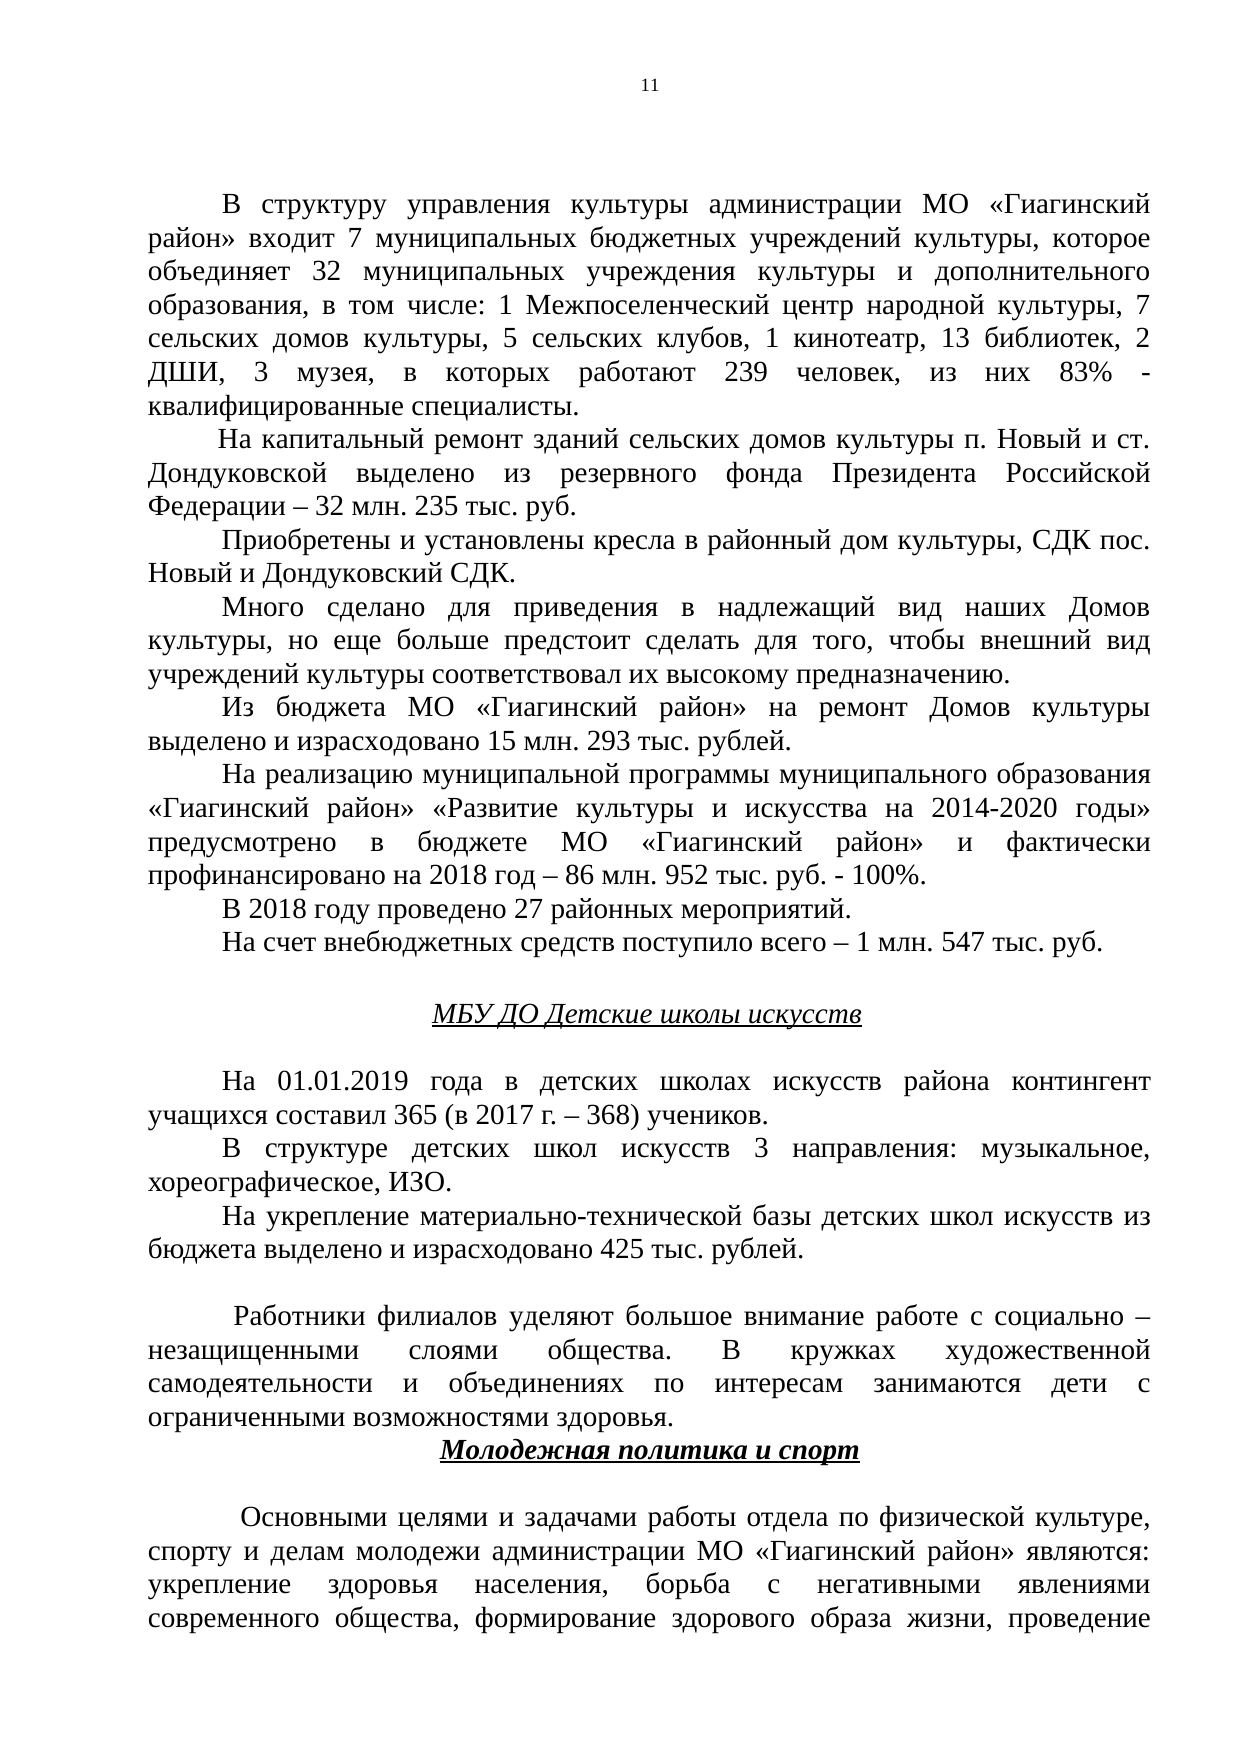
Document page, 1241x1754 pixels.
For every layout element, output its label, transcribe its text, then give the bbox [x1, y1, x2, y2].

text На капитальный ремонт зданий сельских домов культуры п. Новый и ст. Дондуковской выделено из резервного фонда Президента Российской Федерации – 32 млн. 235 тыс. руб. [148, 421, 1152, 522]
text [148, 1499, 1152, 1634]
text В структуру управления культуры администрации МО «Гиагинский район» входит 7 муниципальных бюджетных учреждений культуры, которое объединяет 32 муниципальных учреждения культуры и дополнительного образования, в том числе: 1 Межпоселенческий центр народной культуры, 7 сельских домов культуры, 5 сельских клубов, 1 кинотеатр, 13 библиотек, 2 ДШИ, 3 музея, в которых работают 239 человек, из них 83% - квалифицированные специалисты. [148, 186, 1152, 421]
text МБУ ДО Детские школы искусств [142, 996, 1152, 1030]
text На укрепление материально-технической базы детских школ искусств из бюджета выделено и израсходовано 425 тыс. рублей. [148, 1198, 1152, 1265]
text В структуре детских школ искусств 3 направления: музыкальное, хореографическое, ИЗО. [148, 1131, 1152, 1198]
text Работники филиалов уделяют большое внимание работе с социально – незащищенными слоями общества. В кружках художественной самодеятельности и объединениях по интересам занимаются дети с ограниченными возможностями здоровья. [148, 1298, 1152, 1432]
text Много сделано для приведения в надлежащий вид наших Домов культуры, но еще больше предстоит сделать для того, чтобы внешний вид учреждений культуры соответствовал их высокому предназначению. [148, 589, 1152, 689]
text На реализацию муниципальной программы муниципального образования «Гиагинский район» «Развитие культуры и искусства на 2014-2020 годы» предусмотрено в бюджете МО «Гиагинский район» и фактически профинансировано на 2018 год – 86 млн. 952 тыс. руб. - 100%. [148, 757, 1152, 891]
text Приобретены и установлены кресла в районный дом культуры, СДК пос. Новый и Дондуковский СДК. [148, 522, 1152, 589]
text На счет внебюджетных средств поступило всего – 1 млн. 547 тыс. руб. [148, 924, 1152, 958]
text Молодежная политика и спорт [148, 1432, 1152, 1466]
text На 01.01.2019 года в детских школах искусств района контингент учащихся составил 365 (в 2017 г. – 368) учеников. [148, 1063, 1152, 1131]
text Из бюджета МО «Гиагинский район» на ремонт Домов культуры выделено и израсходовано 15 млн. 293 тыс. рублей. [148, 689, 1152, 757]
text В 2018 году проведено 27 районных мероприятий. [148, 891, 1152, 924]
